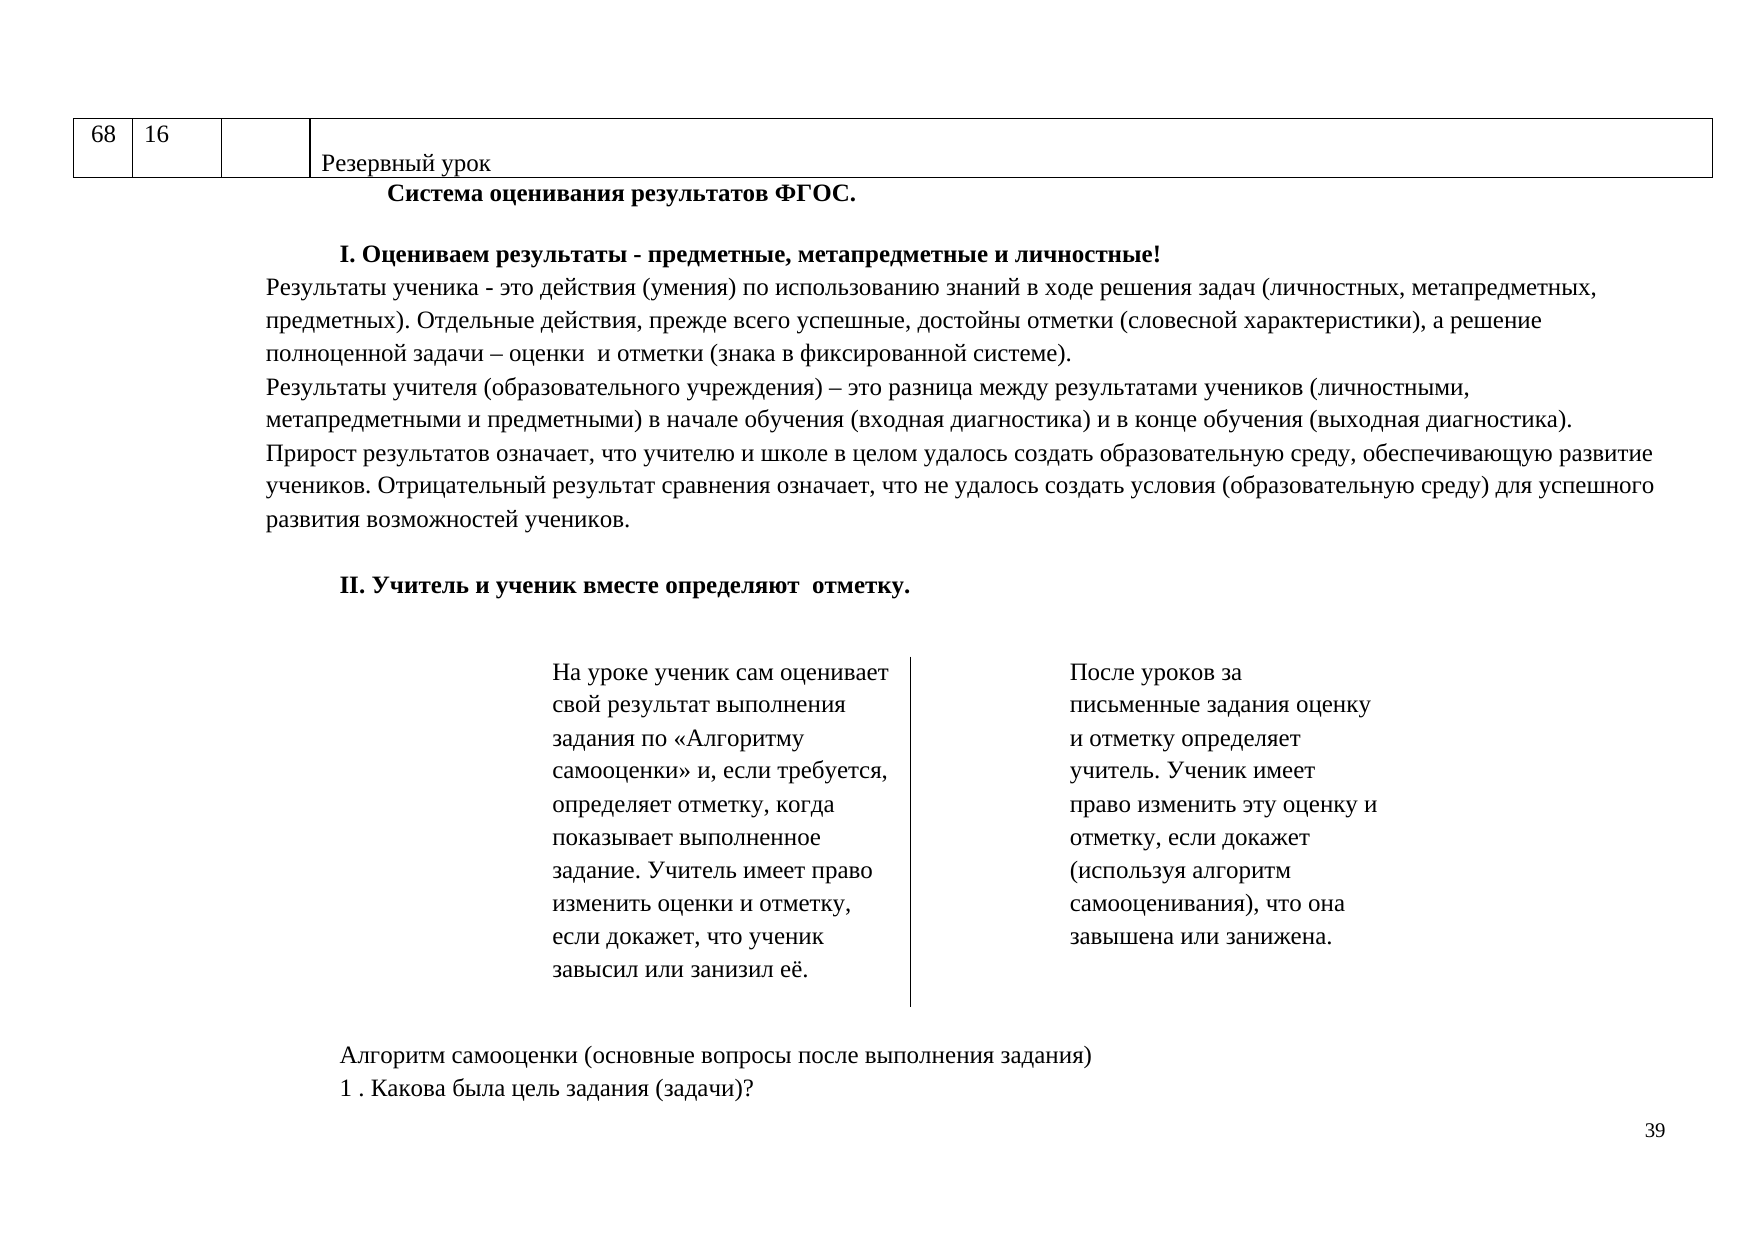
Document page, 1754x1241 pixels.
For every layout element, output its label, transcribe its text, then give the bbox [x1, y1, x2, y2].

table_header На уроке ученик сам оценивает свой результат выполнения задания по «Алгоритму самооценки» и, если требуется, определяет отметку, когда показывает выполненное задание. Учитель имеет право изменить оценки и отметку, если докажет, что ученик завысил или занизил её. [393, 657, 910, 1007]
list Алгоритм самооценки (основные вопросы после выполнения задания) [339, 1040, 1665, 1069]
table_cell 16 [133, 119, 221, 177]
table_cell 68 [74, 119, 132, 177]
table_cell [222, 119, 309, 177]
list Результаты учителя (образовательного учреждения) – это разница между результатами учеников (личностными, метапредметными и предметными) в начале обучения (входная диагностика) и в конце обучения (выходная диагностика). Прирост результатов означает, что учителю и школе в целом удалось создать образовательную среду, обеспечивающую развитие учеников. Отрицательный результат сравнения означает, что не удалось создать условия (образовательную среду) для успешного развития возможностей учеников. [266, 372, 1665, 532]
list I. Оцениваем результаты - предметные, метапредметные и личностные! [266, 239, 1665, 268]
list II. Учитель и ученик вместе определяют отметку. [266, 570, 1665, 598]
text Система оценивания результатов ФГОС. [118, 178, 1665, 206]
list 1 . Какова была цель задания (задачи)? [339, 1073, 1665, 1102]
table_cell Резервный урок [311, 119, 1712, 177]
table_header После уроков за письменные задания оценку и отметку определяет учитель. Ученик имеет право изменить эту оценку и отметку, если докажет (используя алгоритм самооценивания), что она завышена или занижена. [911, 657, 1390, 1007]
list Результаты ученика - это действия (умения) по использованию знаний в ходе решения задач (личностных, метапредметных, предметных). Отдельные действия, прежде всего успешные, достойны отметки (словесной характеристики), а решение полноценной задачи – оценки и отметки (знака в фиксированной системе). [266, 272, 1665, 367]
